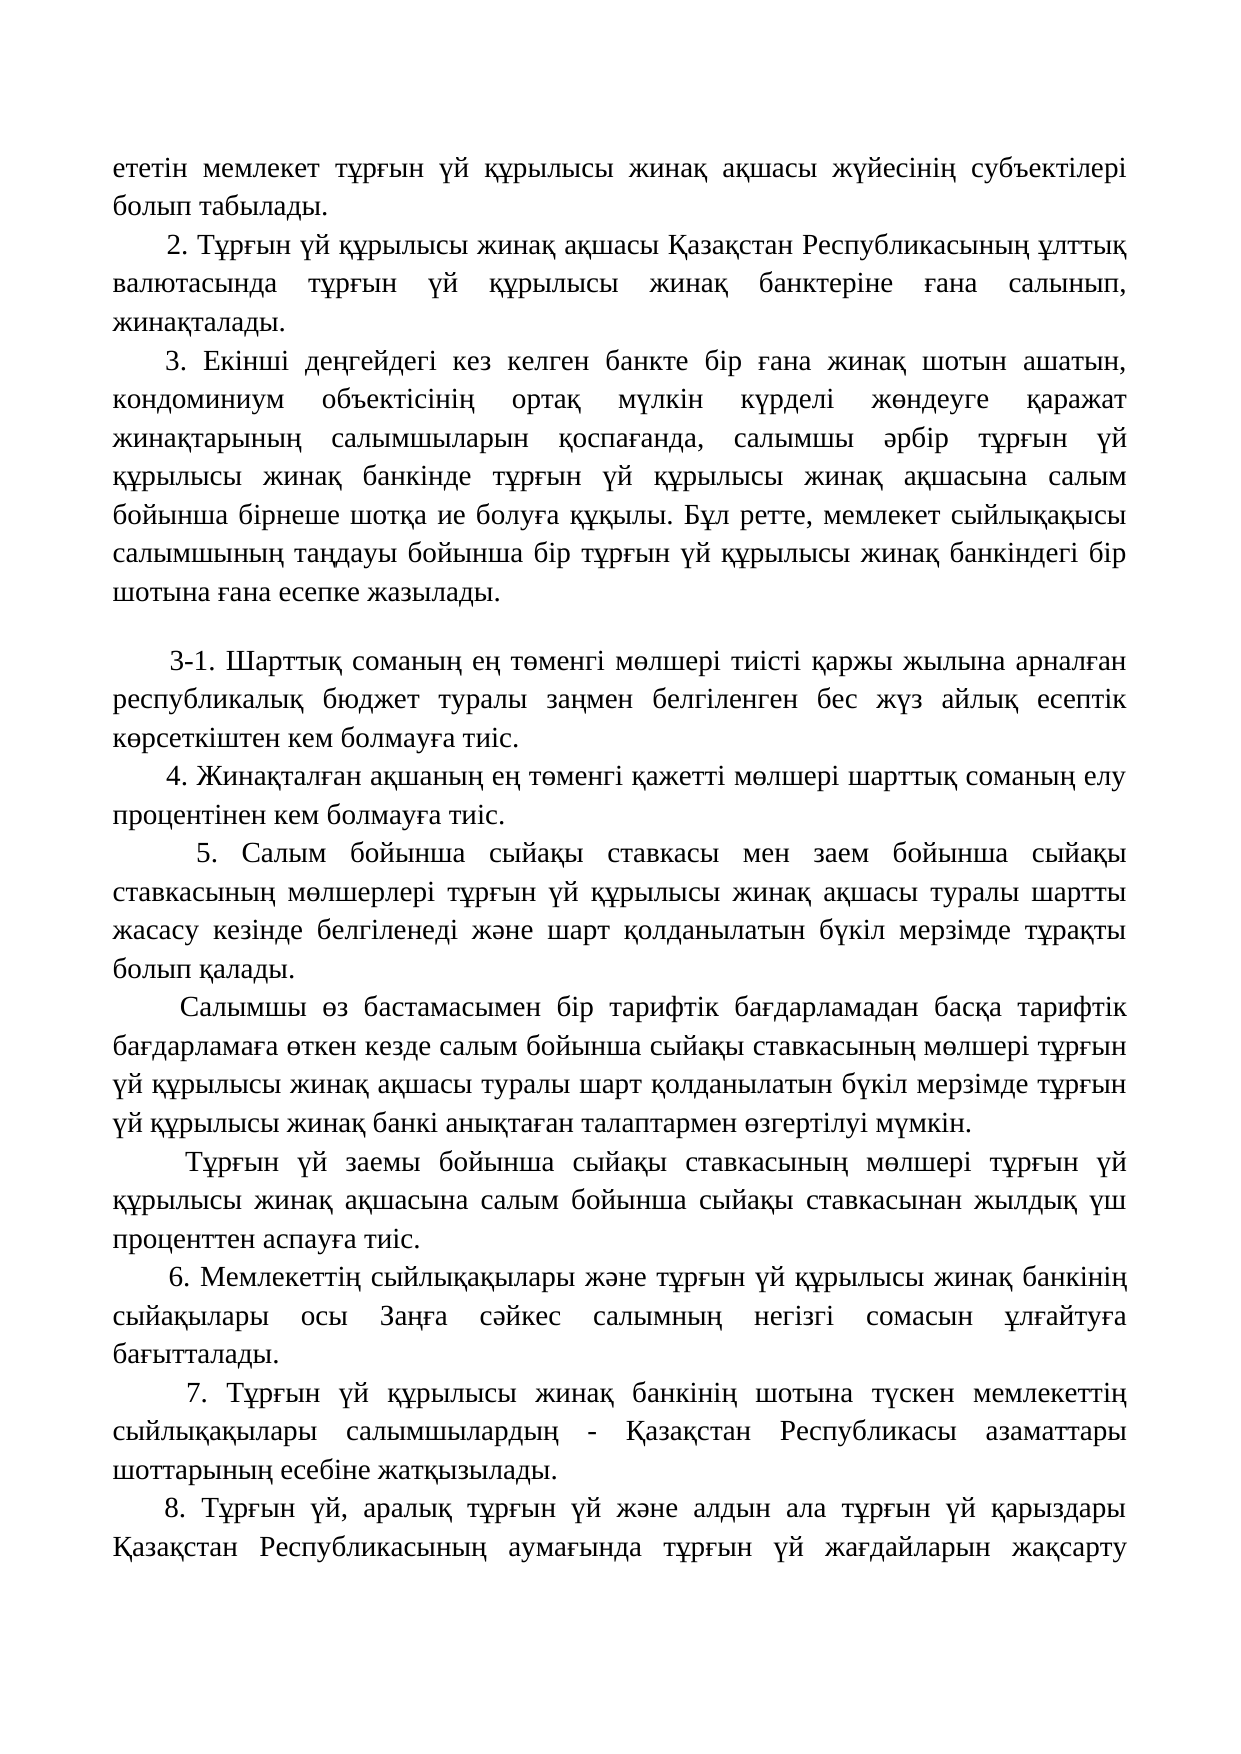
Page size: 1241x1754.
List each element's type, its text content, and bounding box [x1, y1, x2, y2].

text 2. Тұрғын үй құрылысы жинақ ақшасы Қазақстан Республикасының ұлттық валютасында тұрғын үй құрылысы жинақ банктерiне ғана салынып, жинақталады. [112, 227, 1128, 338]
text 5. Салым бойынша сыйақы ставкасы мен заем бойынша сыйақы ставкасының мөлшерлері тұрғын үй құрылысы жинақ ақшасы туралы шартты жасасу кезiнде белгіленедi және шарт қолданылатын бүкiл мерзiмде тұрақты болып қалады. [112, 835, 1128, 984]
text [112, 150, 1128, 222]
text 4. Жинақталған ақшаның ең төменгі қажетті мөлшерi шарттық соманың елу процентiнен кем болмауға тиiс. [112, 758, 1128, 830]
text Тұрғын үй заемы бойынша сыйақы ставкасының мөлшері тұрғын үй құрылысы жинақ ақшасына салым бойынша сыйақы ставкасынан жылдық үш проценттен аспауға тиіс. [112, 1144, 1128, 1254]
text Салымшы өз бастамасымен бір тарифтiк бағдарламадан басқа тарифтiк бағдарламаға өткен кезде салым бойынша сыйақы ставкасының мөлшері тұрғын үй құрылысы жинақ ақшасы туралы шарт қолданылатын бүкiл мерзімде тұрғын үй құрылысы жинақ банкі анықтаған талаптармен өзгертiлуi мүмкін. [112, 989, 1128, 1139]
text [112, 1491, 1128, 1563]
text 6. Мемлекеттiң сыйлықақылары және тұрғын үй құрылысы жинақ банкінің сыйақылары осы Заңға сәйкес салымның негiзгі сомасын ұлғайтуға бағытталады. [112, 1259, 1128, 1370]
text 3-1. Шарттық соманың ең төменгі мөлшері тиісті қаржы жылына арналған республикалық бюджет туралы заңмен белгіленген бес жүз айлық есептік көрсеткіштен кем болмауға тиіс. [112, 643, 1128, 753]
text 7. Тұрғын үй құрылысы жинақ банкінің шотына түскен мемлекеттiң сыйлықақылары салымшылардың - Қазақстан Республикасы азаматтары шоттарының есебiне жатқызылады. [112, 1375, 1128, 1486]
text 3. Екінші деңгейдегі кез келген банкте бір ғана жинақ шотын ашатын, кондоминиум объектісінің ортақ мүлкін күрделі жөндеуге қаражат жинақтарының салымшыларын қоспағанда, салымшы әрбір тұрғын үй құрылысы жинақ банкінде тұрғын үй құрылысы жинақ ақшасына салым бойынша бірнеше шотқа ие болуға құқылы. Бұл ретте, мемлекет сыйлықақысы салымшының таңдауы бойынша бір тұрғын үй құрылысы жинақ банкіндегі бiр шотына ғана есепке жазылады. [112, 343, 1128, 607]
